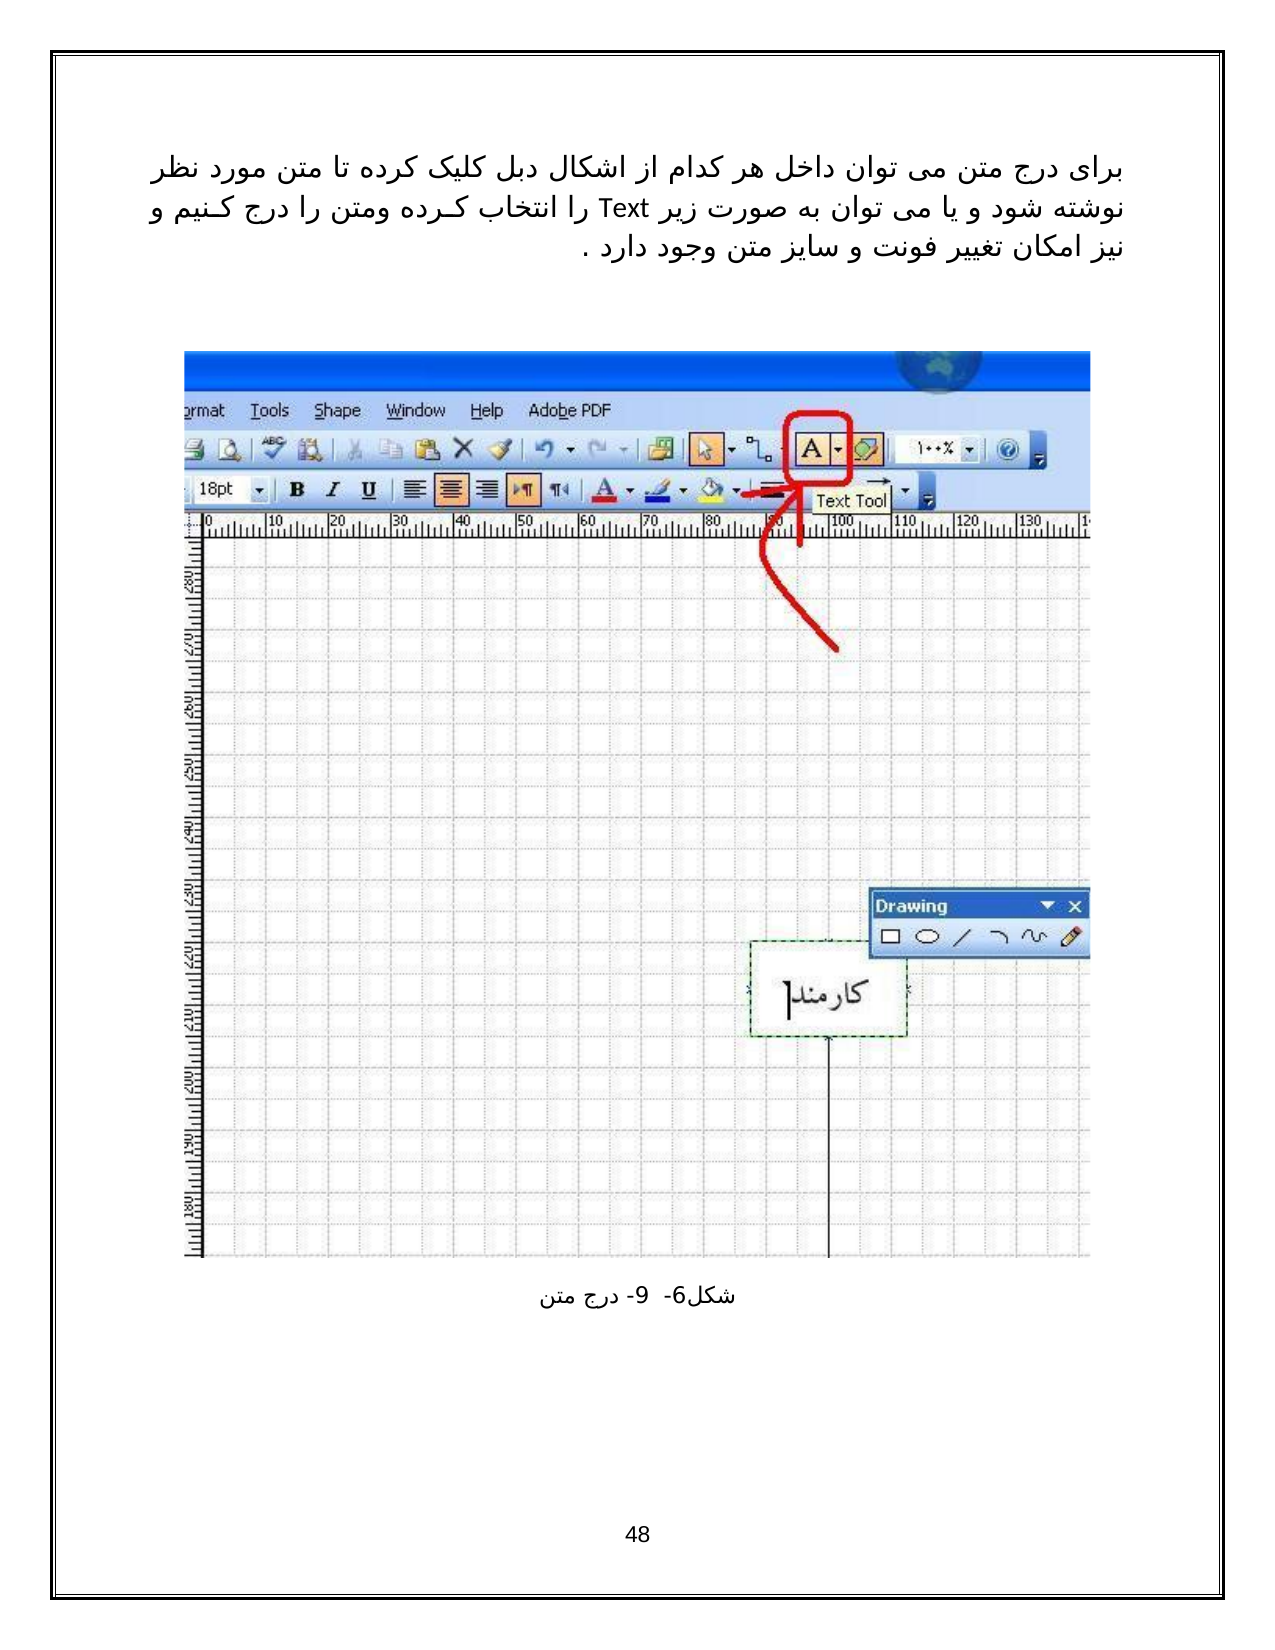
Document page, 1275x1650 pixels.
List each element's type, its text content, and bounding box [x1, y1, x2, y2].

picture [184, 351, 1091, 1258]
text برای درج متن می توان داخل هر کدام از اشکال دبل کلیک کرده تا متن مورد نظر نوشته شود و یا می توان به صورت زیر Text را انتخاب کرده ومتن را درج کنیم و نیز امکان تغییر فونت و سایز متن وجود دارد . [150, 150, 1125, 263]
text شکل6- 9- درج متن [150, 1282, 1125, 1309]
